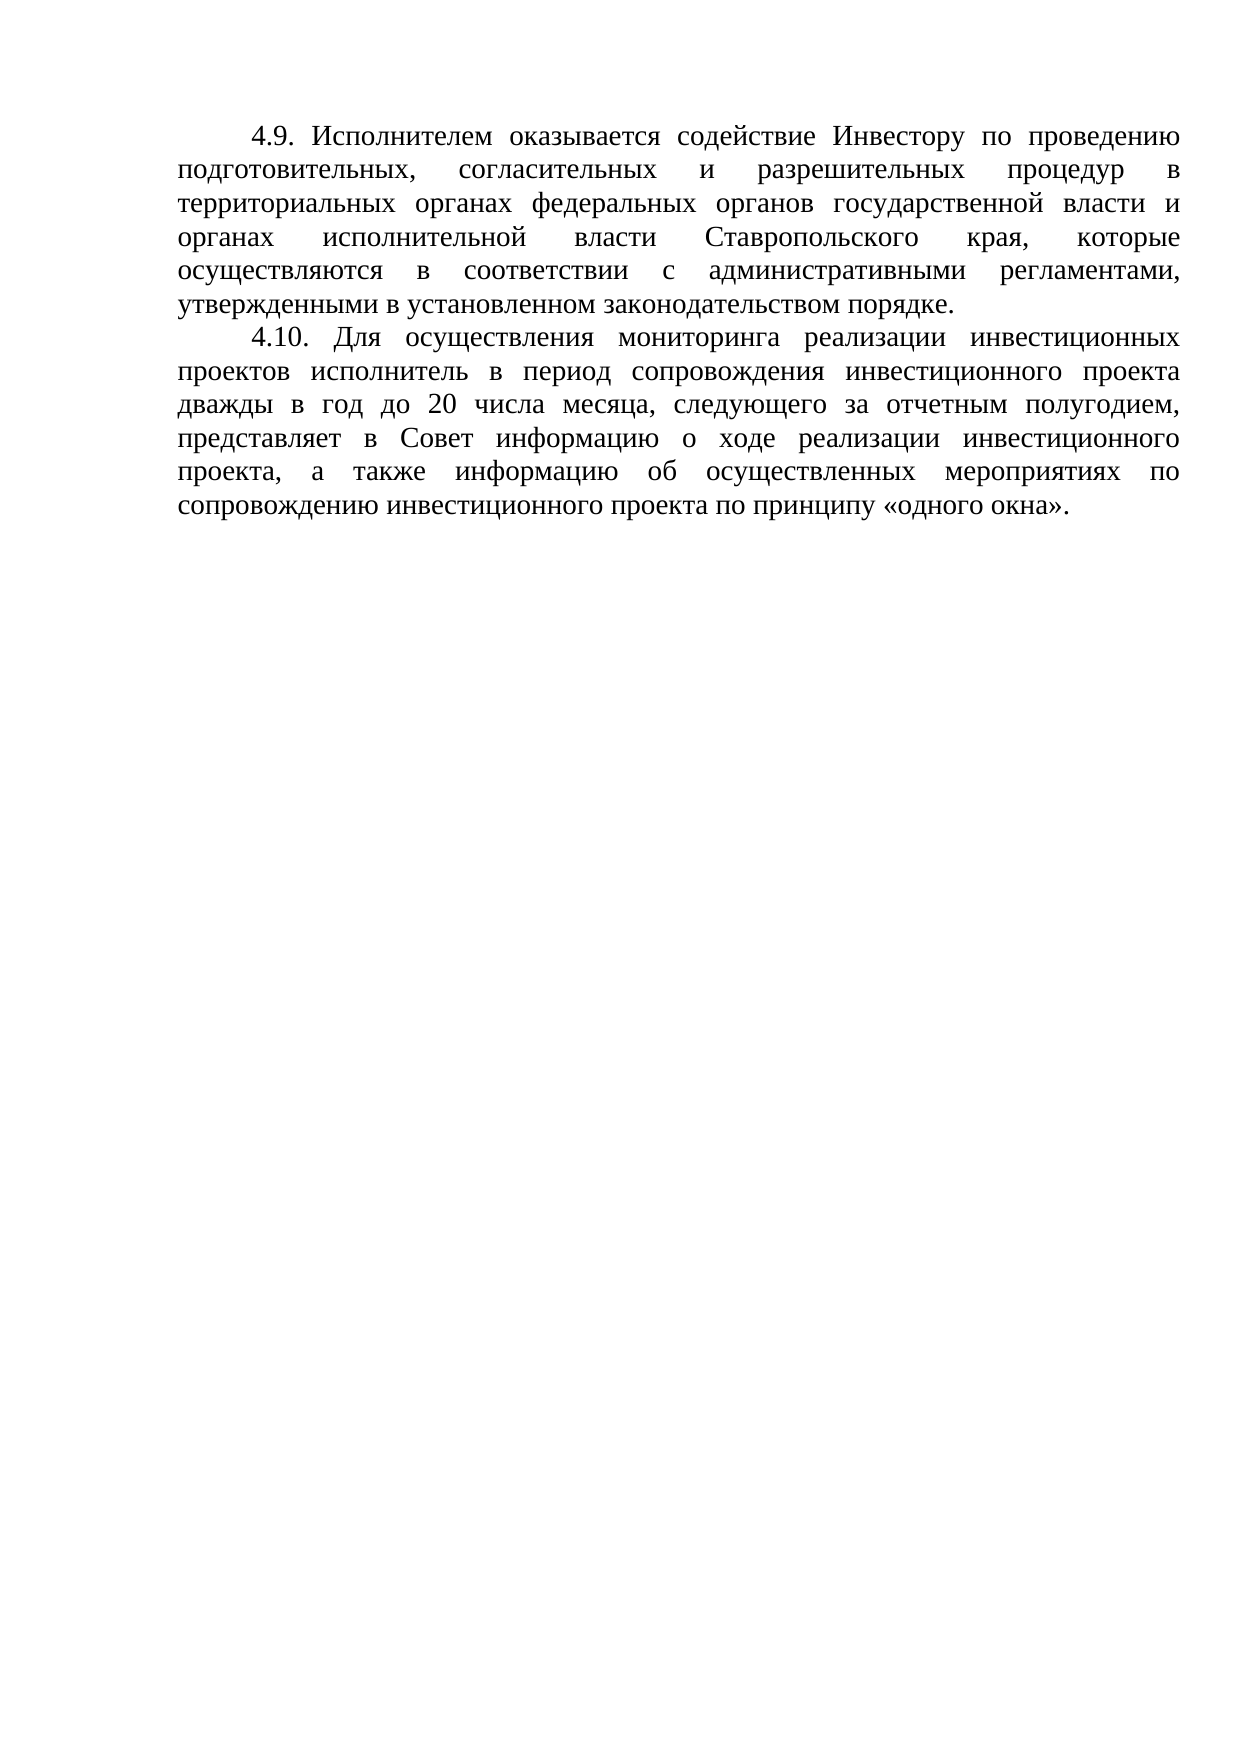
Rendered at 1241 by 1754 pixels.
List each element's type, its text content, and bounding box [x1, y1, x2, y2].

text 4.9. Исполнителем оказывается содействие Инвестору по проведению подготовительных, согласительных и разрешительных процедур в территориальных органах федеральных органов государственной власти и органах исполнительной власти Ставропольского края, которые осуществляются в соответствии с административными регламентами, утвержденными в установленном законодательством порядке. [177, 118, 1181, 319]
text 4.10. Для осуществления мониторинга реализации инвестиционных проектов исполнитель в период сопровождения инвестиционного проекта дважды в год до 20 числа месяца, следующего за отчетным полугодием, представляет в Совет информацию о ходе реализации инвестиционного проекта, а также информацию об осуществленных мероприятиях по сопровождению инвестиционного проекта по принципу «одного окна». [177, 319, 1181, 521]
